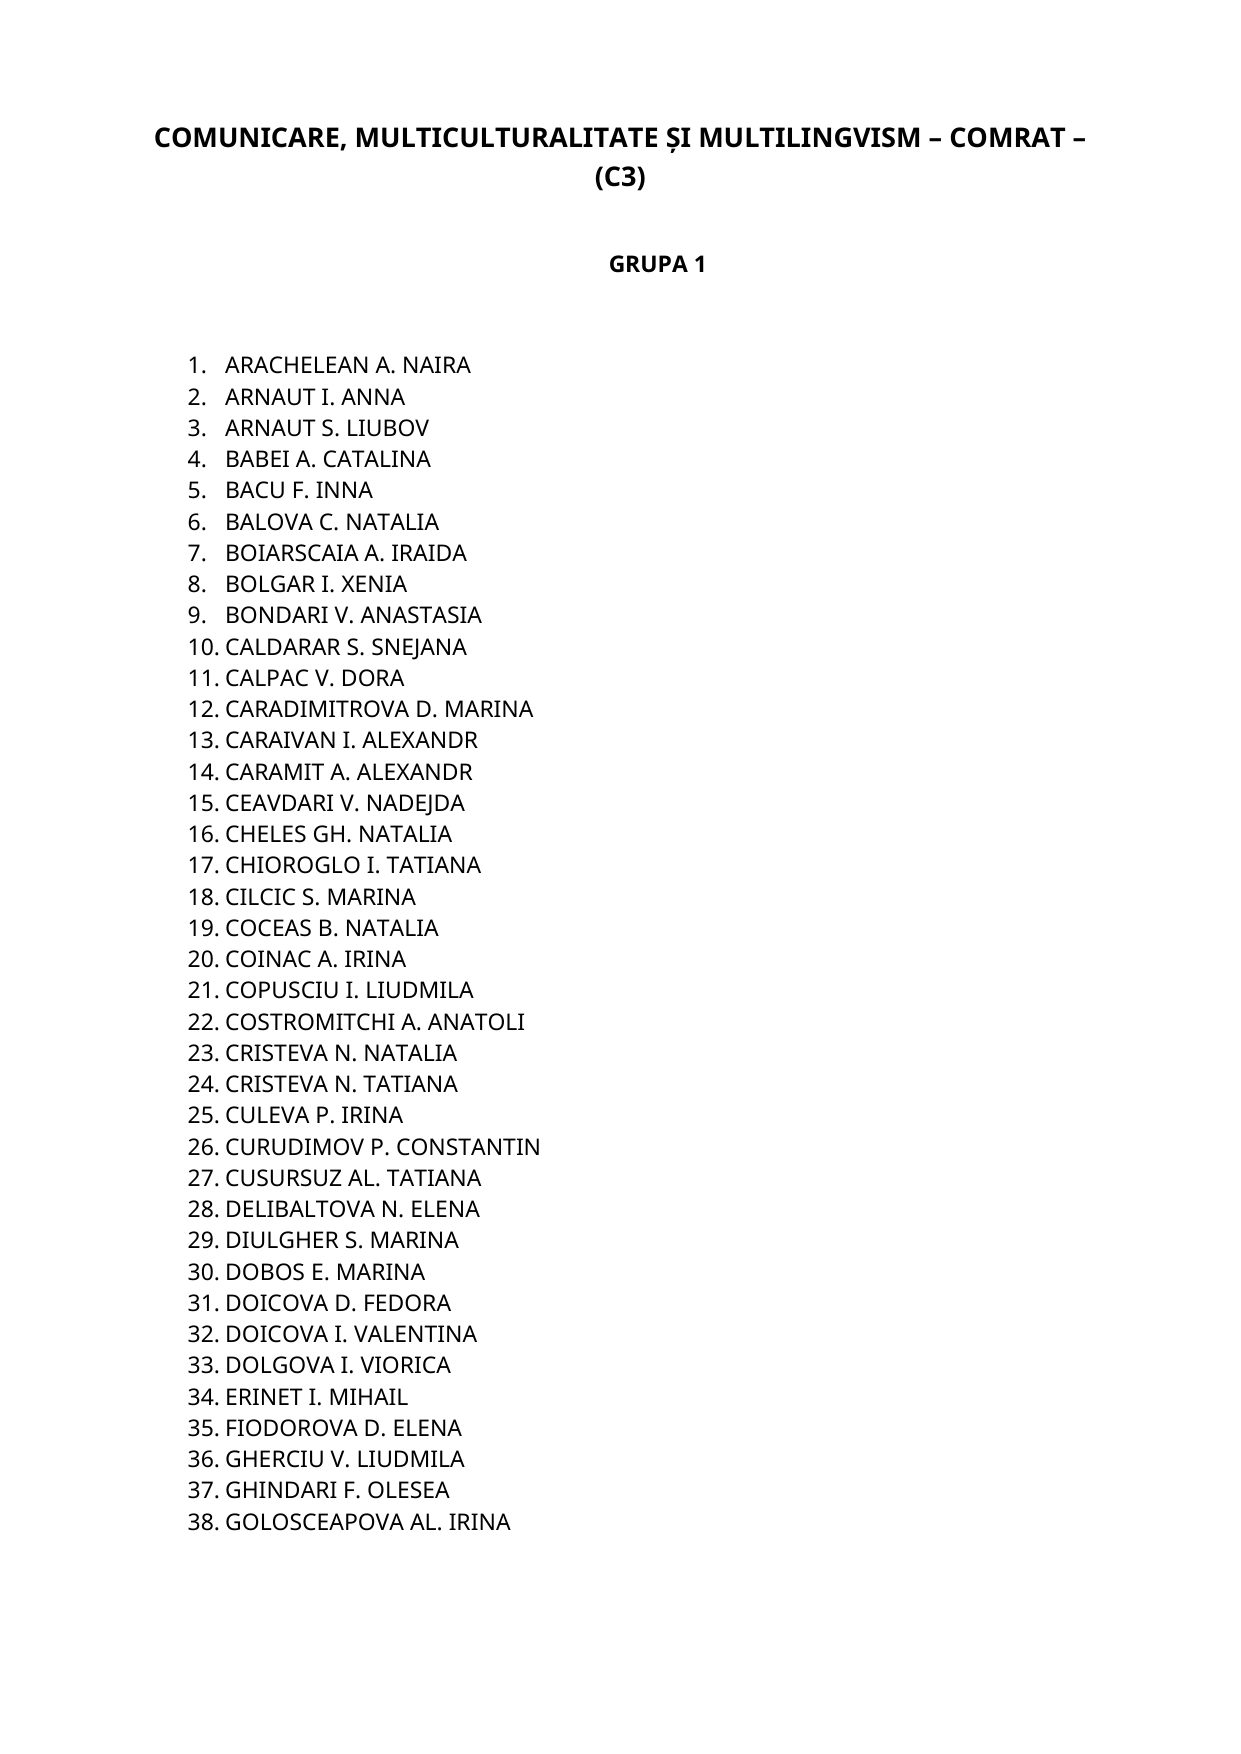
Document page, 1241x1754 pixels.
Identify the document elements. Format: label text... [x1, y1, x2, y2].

list CALPAC V. DORA [187, 662, 1090, 693]
list CURUDIMOV P. CONSTANTIN [187, 1131, 1090, 1162]
list CULEVA P. IRINA [187, 1099, 1090, 1131]
list DOICOVA D. FEDORA [187, 1287, 1090, 1318]
list grupa 1 [225, 248, 1090, 279]
list BALOVA C. NATALIA [187, 506, 1090, 537]
list GHINDARI F. OLESEA [187, 1474, 1090, 1506]
list COSTROMITCHI A. ANATOLI [187, 1006, 1090, 1037]
list BACU F. INNA [187, 474, 1090, 506]
list CARAIVAN I. ALEXANDR [187, 724, 1090, 756]
list BABEI A. CATALINA [187, 443, 1090, 474]
list ERINET I. MIHAIL [187, 1381, 1090, 1412]
list DOBOS E. MARINA [187, 1256, 1090, 1287]
list DOLGOVA I. VIORICA [187, 1349, 1090, 1381]
list CRISTEVA N. TATIANA [187, 1068, 1090, 1099]
list ARACHELEAN A. NAIRA [187, 349, 1090, 381]
list COCEAS B. NATALIA [187, 912, 1090, 943]
list CEAVDARI V. NADEJDA [187, 787, 1090, 818]
list CUSURSUZ AL. TATIANA [187, 1162, 1090, 1193]
list GOLOSCEAPOVA AL. IRINA [187, 1506, 1090, 1537]
list BOLGAR I. XENIA [187, 568, 1090, 599]
list DELIBALTOVA N. ELENA [187, 1193, 1090, 1224]
list ARNAUT S. LIUBOV [187, 412, 1090, 443]
list DIULGHER S. MARINA [187, 1224, 1090, 1256]
text Comunicare, multiculturalitate şi multilingvism – Comrat –(C3) [150, 118, 1090, 195]
list COINAC A. IRINA [187, 943, 1090, 974]
list CARAMIT A. ALEXANDR [187, 756, 1090, 787]
list CHELES GH. NATALIA [187, 818, 1090, 849]
list CILCIC S. MARINA [187, 881, 1090, 912]
list CHIOROGLO I. TATIANA [187, 849, 1090, 881]
list FIODOROVA D. ELENA [187, 1412, 1090, 1443]
list CALDARAR S. SNEJANA [187, 631, 1090, 662]
list BONDARI V. ANASTASIA [187, 599, 1090, 631]
list DOICOVA I. VALENTINA [187, 1318, 1090, 1349]
list CRISTEVA N. NATALIA [187, 1037, 1090, 1068]
list BOIARSCAIA A. IRAIDA [187, 537, 1090, 568]
list GHERCIU V. LIUDMILA [187, 1443, 1090, 1474]
list COPUSCIU I. LIUDMILA [187, 974, 1090, 1006]
list CARADIMITROVA D. MARINA [187, 693, 1090, 724]
list ARNAUT I. ANNA [187, 381, 1090, 412]
